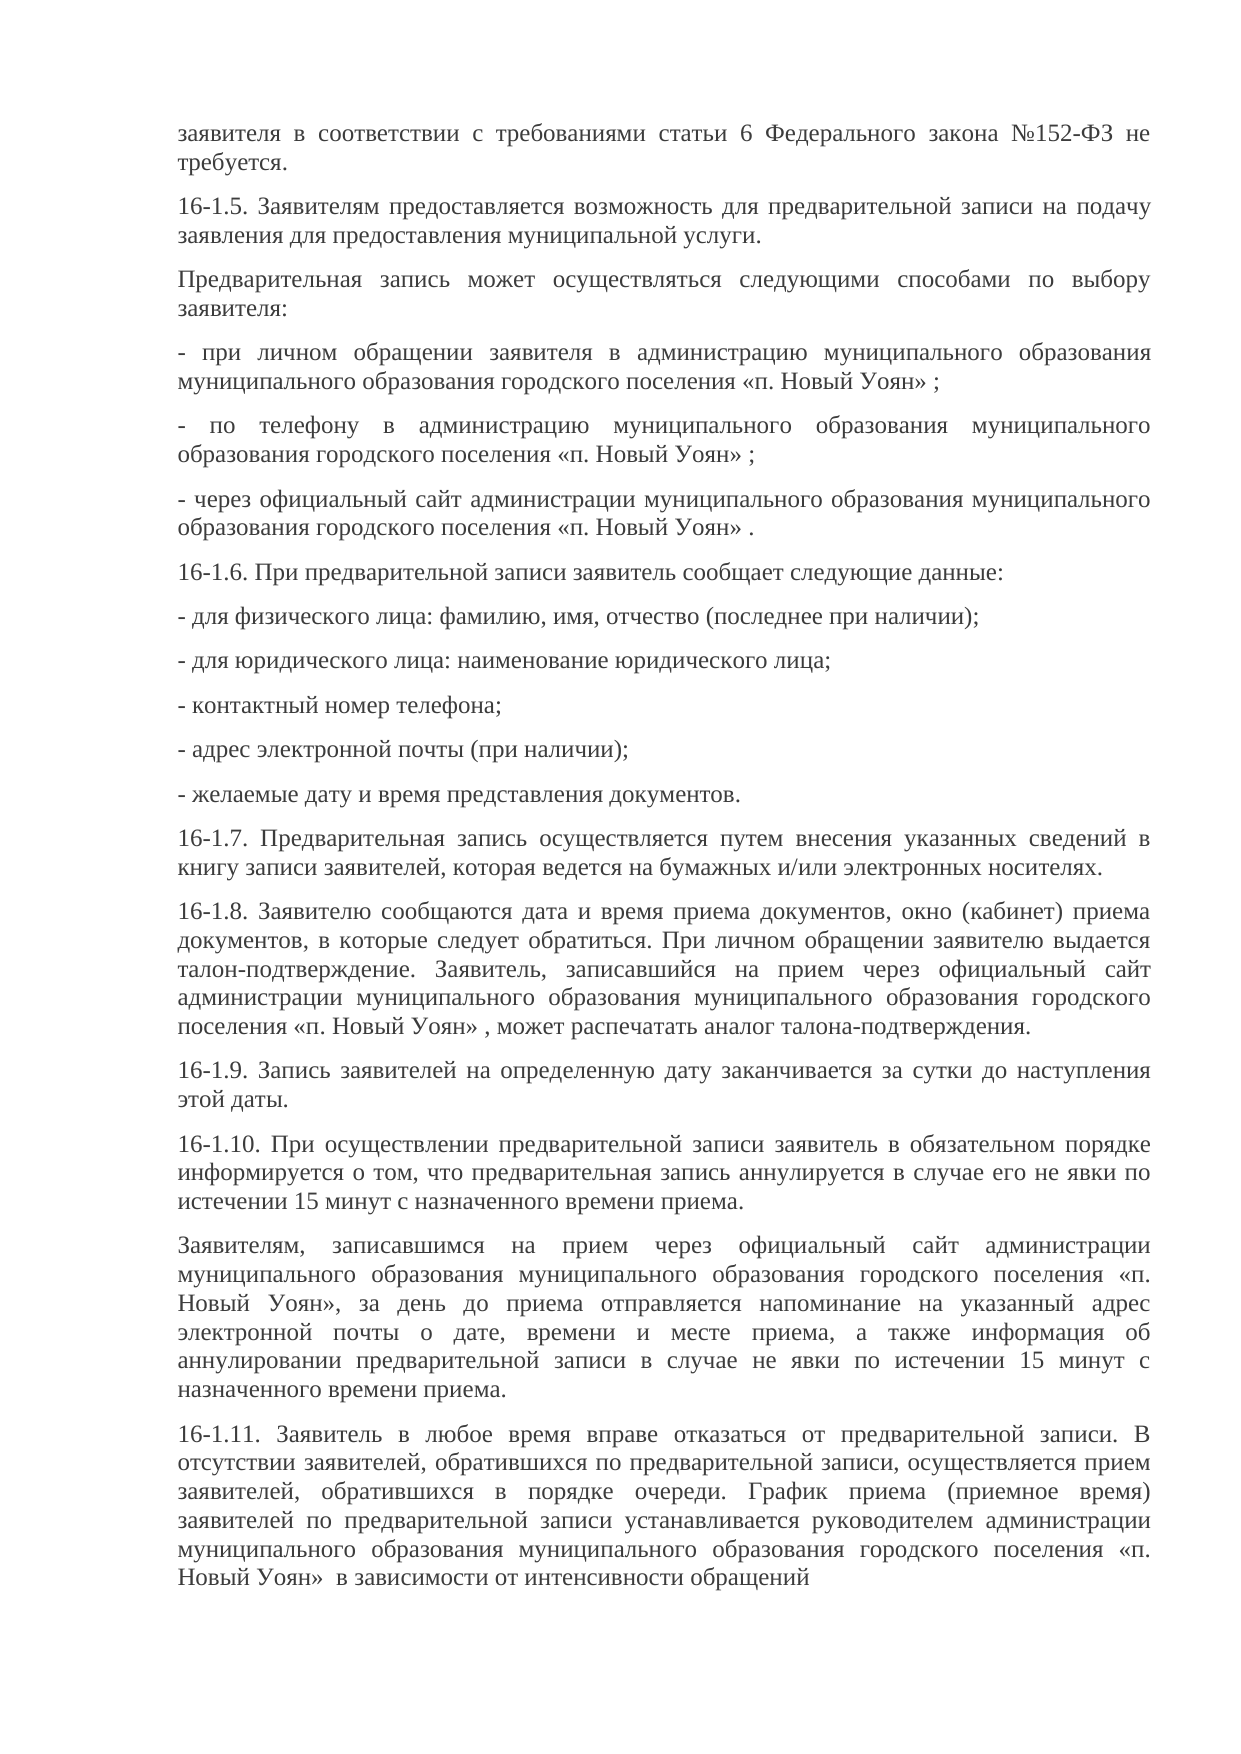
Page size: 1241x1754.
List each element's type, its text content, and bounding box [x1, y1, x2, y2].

text Заявителям, записавшимся на прием через официальный сайт администрации муниципального образования муниципального образования городского поселения «п. Новый Уоян», за день до приема отправляется напоминание на указанный адрес электронной почты о дате, времени и месте приема, а также информация об аннулировании предварительной записи в случае не явки по истечении 15 минут с назначенного времени приема. [177, 1231, 1152, 1403]
text Предварительная запись может осуществляться следующими способами по выбору заявителя: [177, 264, 1152, 322]
text 16-1.11. Заявитель в любое время вправе отказаться от предварительной записи. В отсутствии заявителей, обратившихся по предварительной записи, осуществляется прием заявителей, обратившихся в порядке очереди. График приема (приемное время) заявителей по предварительной записи устанавливается руководителем администрации муниципального образования муниципального образования городского поселения «п. Новый Уоян» в зависимости от интенсивности обращений [177, 1419, 1152, 1591]
text - по телефону в администрацию муниципального образования муниципального образования городского поселения «п. Новый Уоян» ; [177, 411, 1152, 468]
text 16-1.7. Предварительная запись осуществляется путем внесения указанных сведений в книгу записи заявителей, которая ведется на бумажных и/или электронных носителях. [177, 823, 1152, 881]
text - для юридического лица: наименование юридического лица; [177, 646, 1152, 674]
text - через официальный сайт администрации муниципального образования муниципального образования городского поселения «п. Новый Уоян» . [177, 484, 1152, 541]
text - адрес электронной почты (при наличии); [177, 734, 1152, 763]
text 16-1.8. Заявителю сообщаются дата и время приема документов, окно (кабинет) приема документов, в которые следует обратиться. При личном обращении заявителю выдается талон-подтверждение. Заявитель, записавшийся на прием через официальный сайт администрации муниципального образования муниципального образования городского поселения «п. Новый Уоян» , может распечатать аналог талона-подтверждения. [177, 896, 1152, 1040]
text - при личном обращении заявителя в администрацию муниципального образования муниципального образования городского поселения «п. Новый Уоян» ; [177, 337, 1152, 395]
text 16-1.10. При осуществлении предварительной записи заявитель в обязательном порядке информируется о том, что предварительная запись аннулируется в случае его не явки по истечении 15 минут с назначенного времени приема. [177, 1129, 1152, 1215]
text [177, 118, 1152, 176]
text - желаемые дату и время представления документов. [177, 779, 1152, 807]
text 16-1.6. При предварительной записи заявитель сообщает следующие данные: [177, 557, 1152, 586]
text 16-1.9. Запись заявителей на определенную дату заканчивается за сутки до наступления этой даты. [177, 1056, 1152, 1113]
text 16-1.5. Заявителям предоставляется возможность для предварительной записи на подачу заявления для предоставления муниципальной услуги. [177, 191, 1152, 249]
text - контактный номер телефона; [177, 690, 1152, 719]
text - для физического лица: фамилию, имя, отчество (последнее при наличии); [177, 601, 1152, 630]
